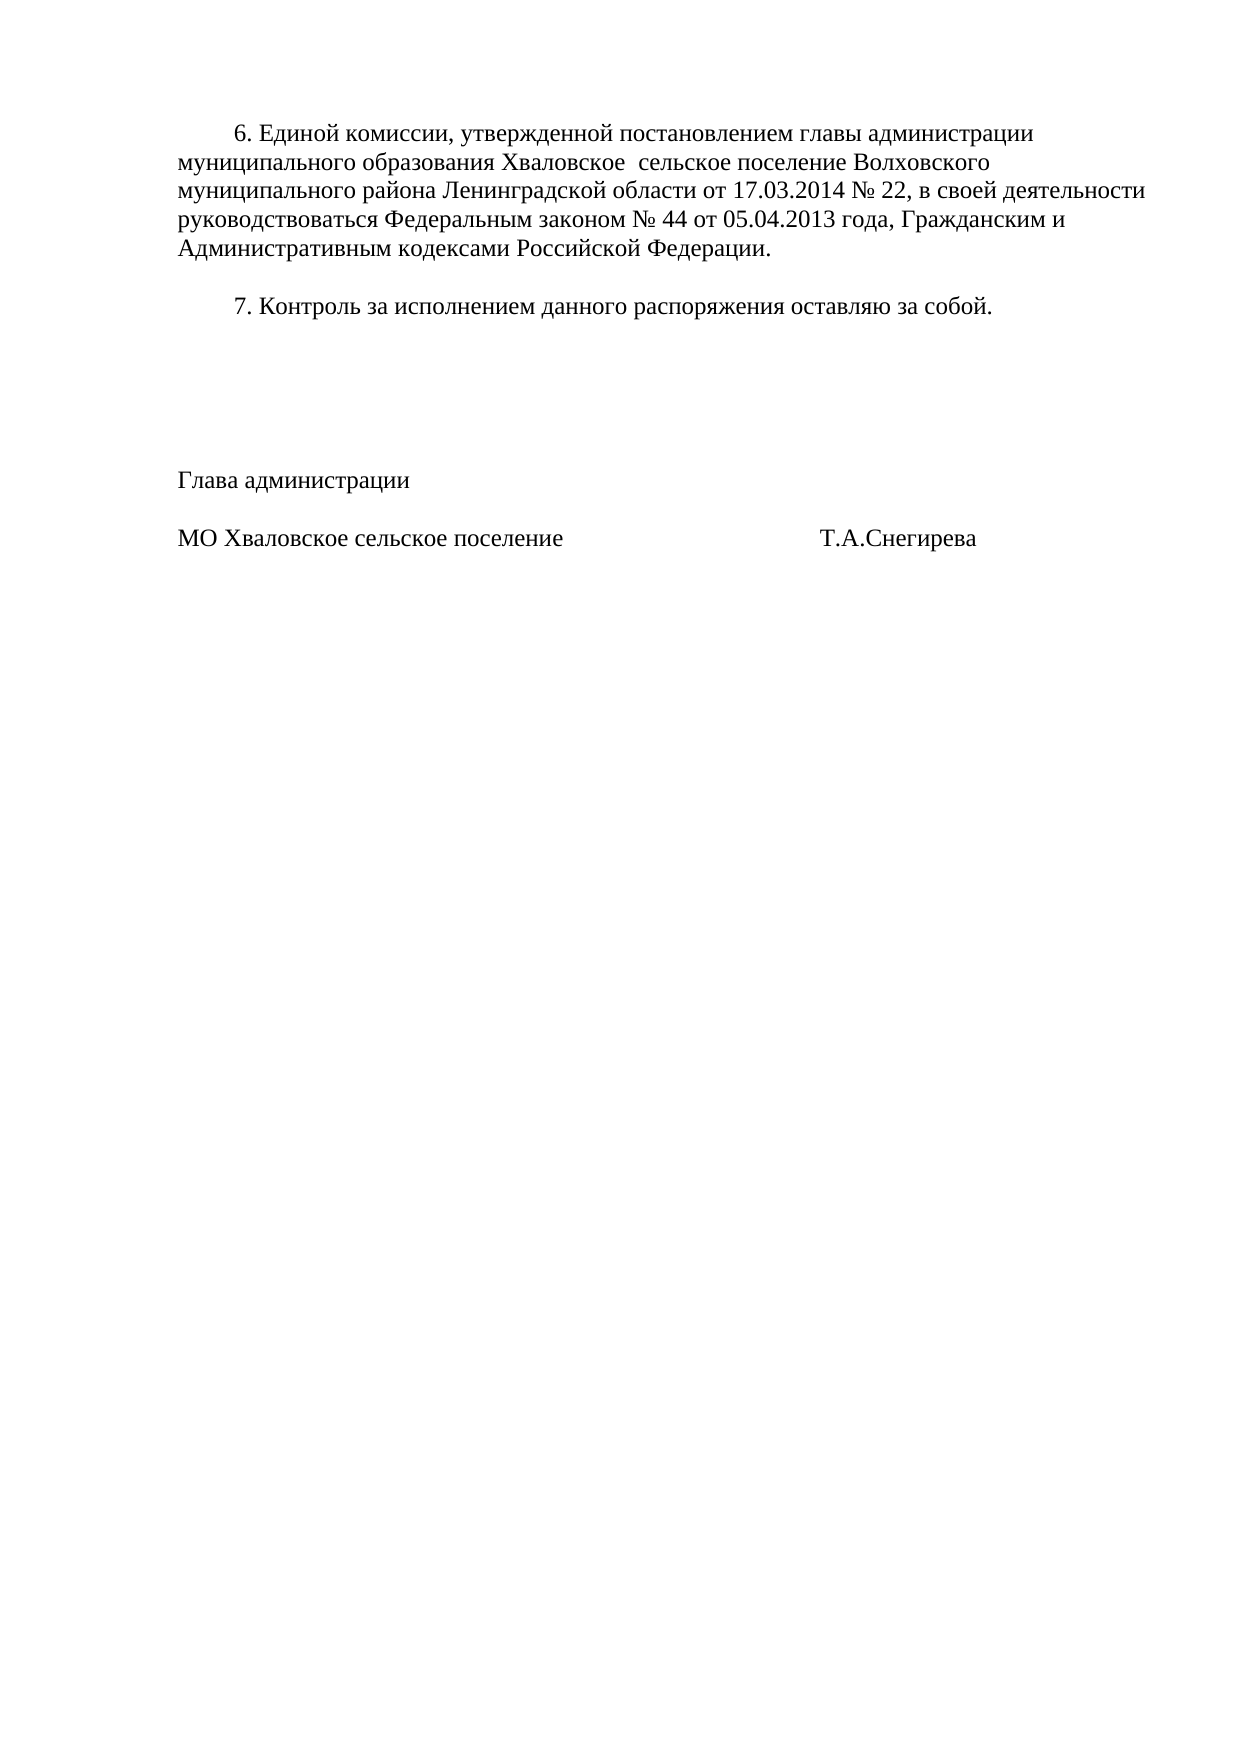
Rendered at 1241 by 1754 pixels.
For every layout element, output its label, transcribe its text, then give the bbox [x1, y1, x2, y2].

text 7. Контроль за исполнением данного распоряжения оставляю за собой. [177, 291, 1152, 320]
text 6. Единой комиссии, утвержденной постановлением главы администрации муниципального образования Хваловское сельское поселение Волховского муниципального района Ленинградской области от 17.03.2014 № 22, в своей деятельности руководствоваться Федеральным законом № 44 от 05.04.2013 года, Гражданским и Административным кодексами Российской Федерации. [177, 118, 1152, 262]
text МО Хваловское сельское поселение Т.А.Снегирева [177, 523, 1152, 551]
text Глава администрации [177, 465, 1152, 493]
